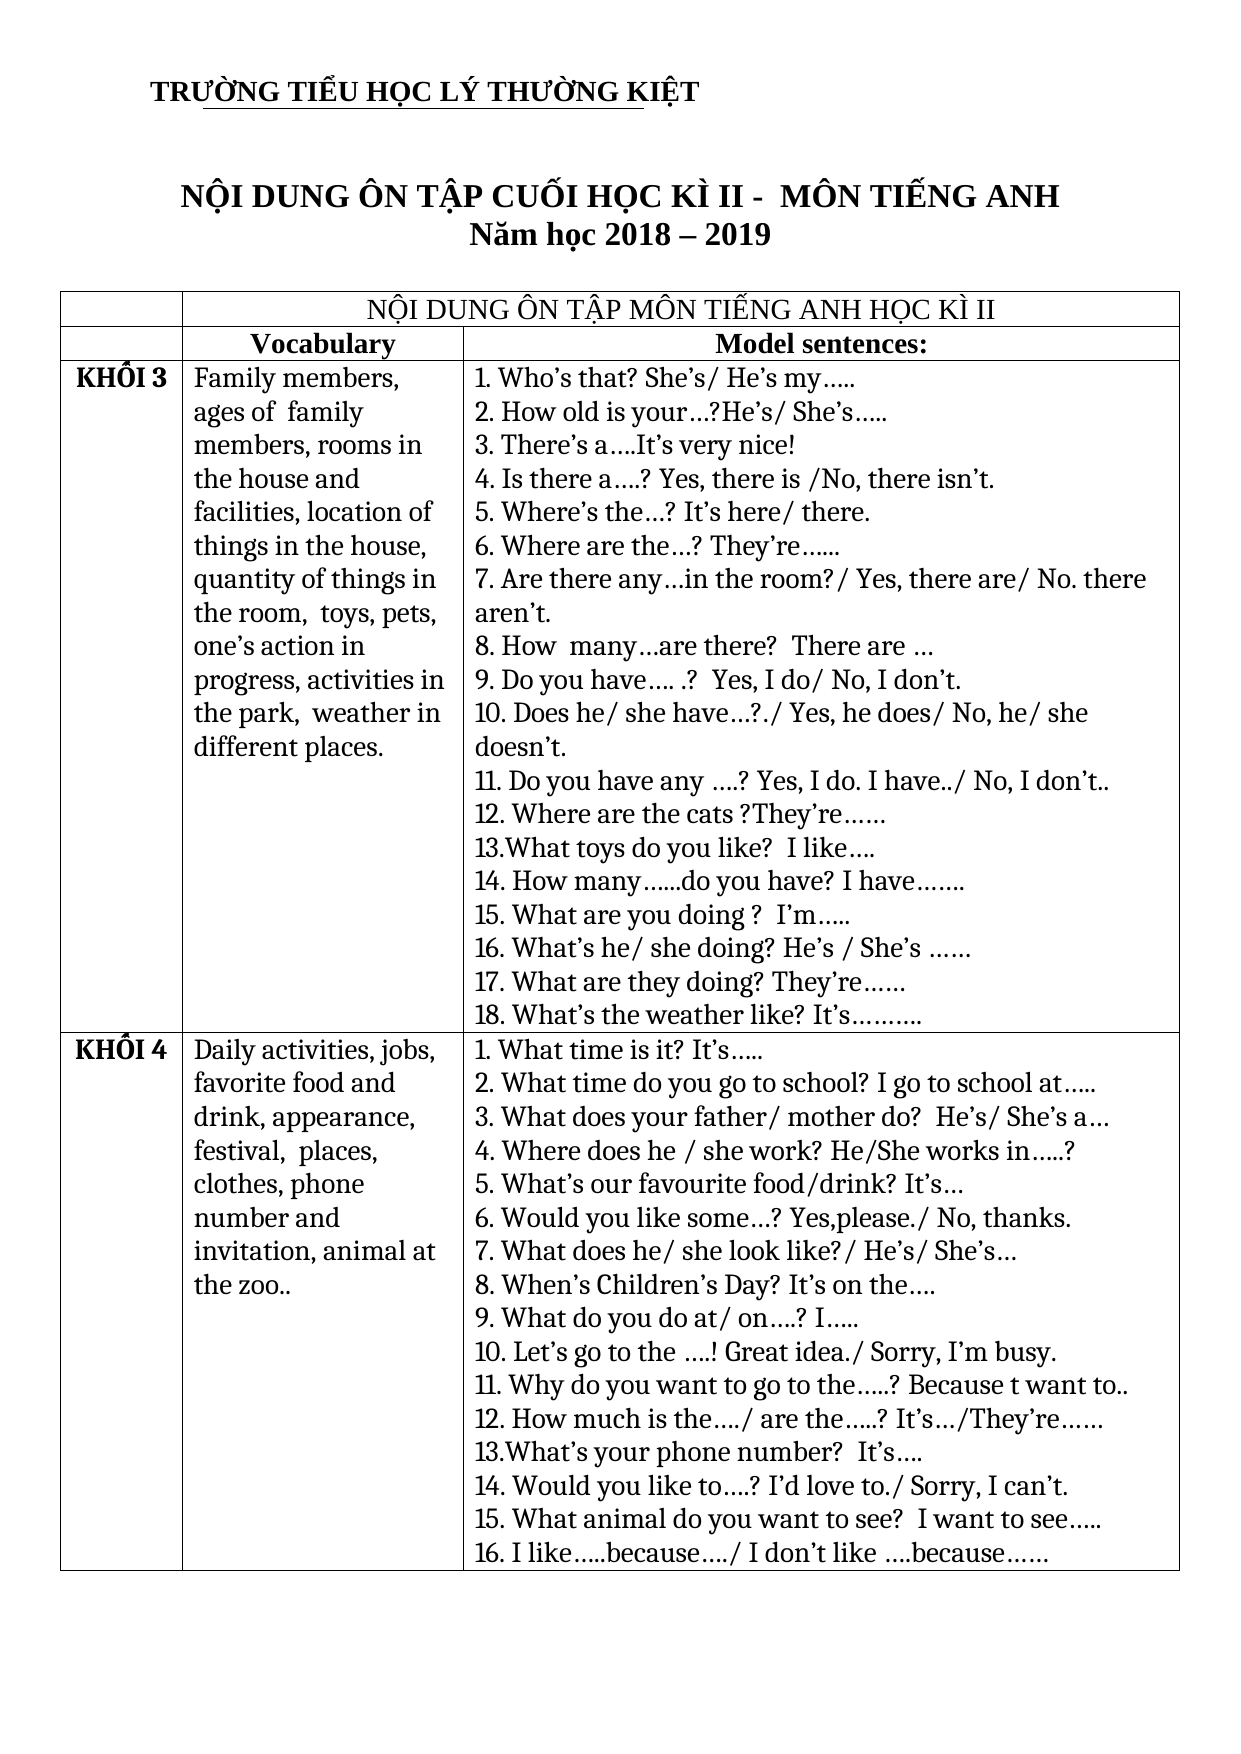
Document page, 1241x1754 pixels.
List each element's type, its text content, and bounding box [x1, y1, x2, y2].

table_cell 1. Who’s that? She’s/ He’s my….. 2. How old is your…?He’s/ She’s….. 3. There’s a….It’s very nice! 4. Is there a….? Yes, there is /No, there isn’t. 5. Where’s the…? It’s here/ there. 6. Where are the…? They’re…... 7. Are there any…in the room?/ Yes, there are/ No. there aren’t. 8. How many…are there? There are … 9. Do you have…. .? Yes, I do/ No, I don’t. 10. Does he/ she have…?./ Yes, he does/ No, he/ she doesn’t. 11. Do you have any ….? Yes, I do. I have../ No, I don’t.. 12. Where are the cats ?They’re…… 13.What toys do you like? I like…. 14. How many…...do you have? I have……. 15. What are you doing ? I’m….. 16. What’s he/ she doing? He’s / She’s …… 17. What are they doing? They’re…… 18. What’s the weather like? It’s………. [464, 361, 1179, 1032]
table_cell KHỐI 4 [61, 1033, 182, 1570]
text Năm học 2018 – 2019 [150, 214, 1090, 253]
table_cell Vocabulary [183, 327, 463, 360]
text TRƯỜNG TIỂU HỌC LÝ THƯỜNG KIỆT [150, 74, 1090, 107]
table_header NỘI DUNG ÔN TẬP MÔN TIẾNG ANH HỌC KÌ II [183, 292, 1179, 326]
table_cell Family members, ages of family members, rooms in the house and facilities, location of things in the house, quantity of things in the room, toys, pets, one’s action in progress, activities in the park, weather in different places. [183, 361, 463, 1032]
table_cell KHỐI 3 [61, 361, 182, 1032]
table_header [61, 292, 182, 326]
table_cell Model sentences: [464, 327, 1179, 360]
table_cell Daily activities, jobs, favorite food and drink, appearance, festival, places, clothes, phone number and invitation, animal at the zoo.. [183, 1033, 463, 1570]
table_cell [61, 327, 182, 360]
table_cell 1. What time is it? It’s….. 2. What time do you go to school? I go to school at….. 3. What does your father/ mother do? He’s/ She’s a… 4. Where does he / she work? He/She works in…..? 5. What’s our favourite food/drink? It’s… 6. Would you like some…? Yes,please./ No, thanks. 7. What does he/ she look like?/ He’s/ She’s… 8. When’s Children’s Day? It’s on the…. 9. What do you do at/ on….? I….. 10. Let’s go to the ….! Great idea./ Sorry, I’m busy. 11. Why do you want to go to the…..? Because t want to.. 12. How much is the…./ are the…..? It’s…/They’re…… 13.What’s your phone number? It’s…. 14. Would you like to….? I’d love to./ Sorry, I can’t. 15. What animal do you want to see? I want to see….. 16. I like…..because…./ I don’t like ….because…… [464, 1033, 1179, 1570]
text NỘI DUNG ÔN TẬP CUỐI HỌC KÌ II - MÔN TIẾNG ANH [150, 176, 1090, 214]
